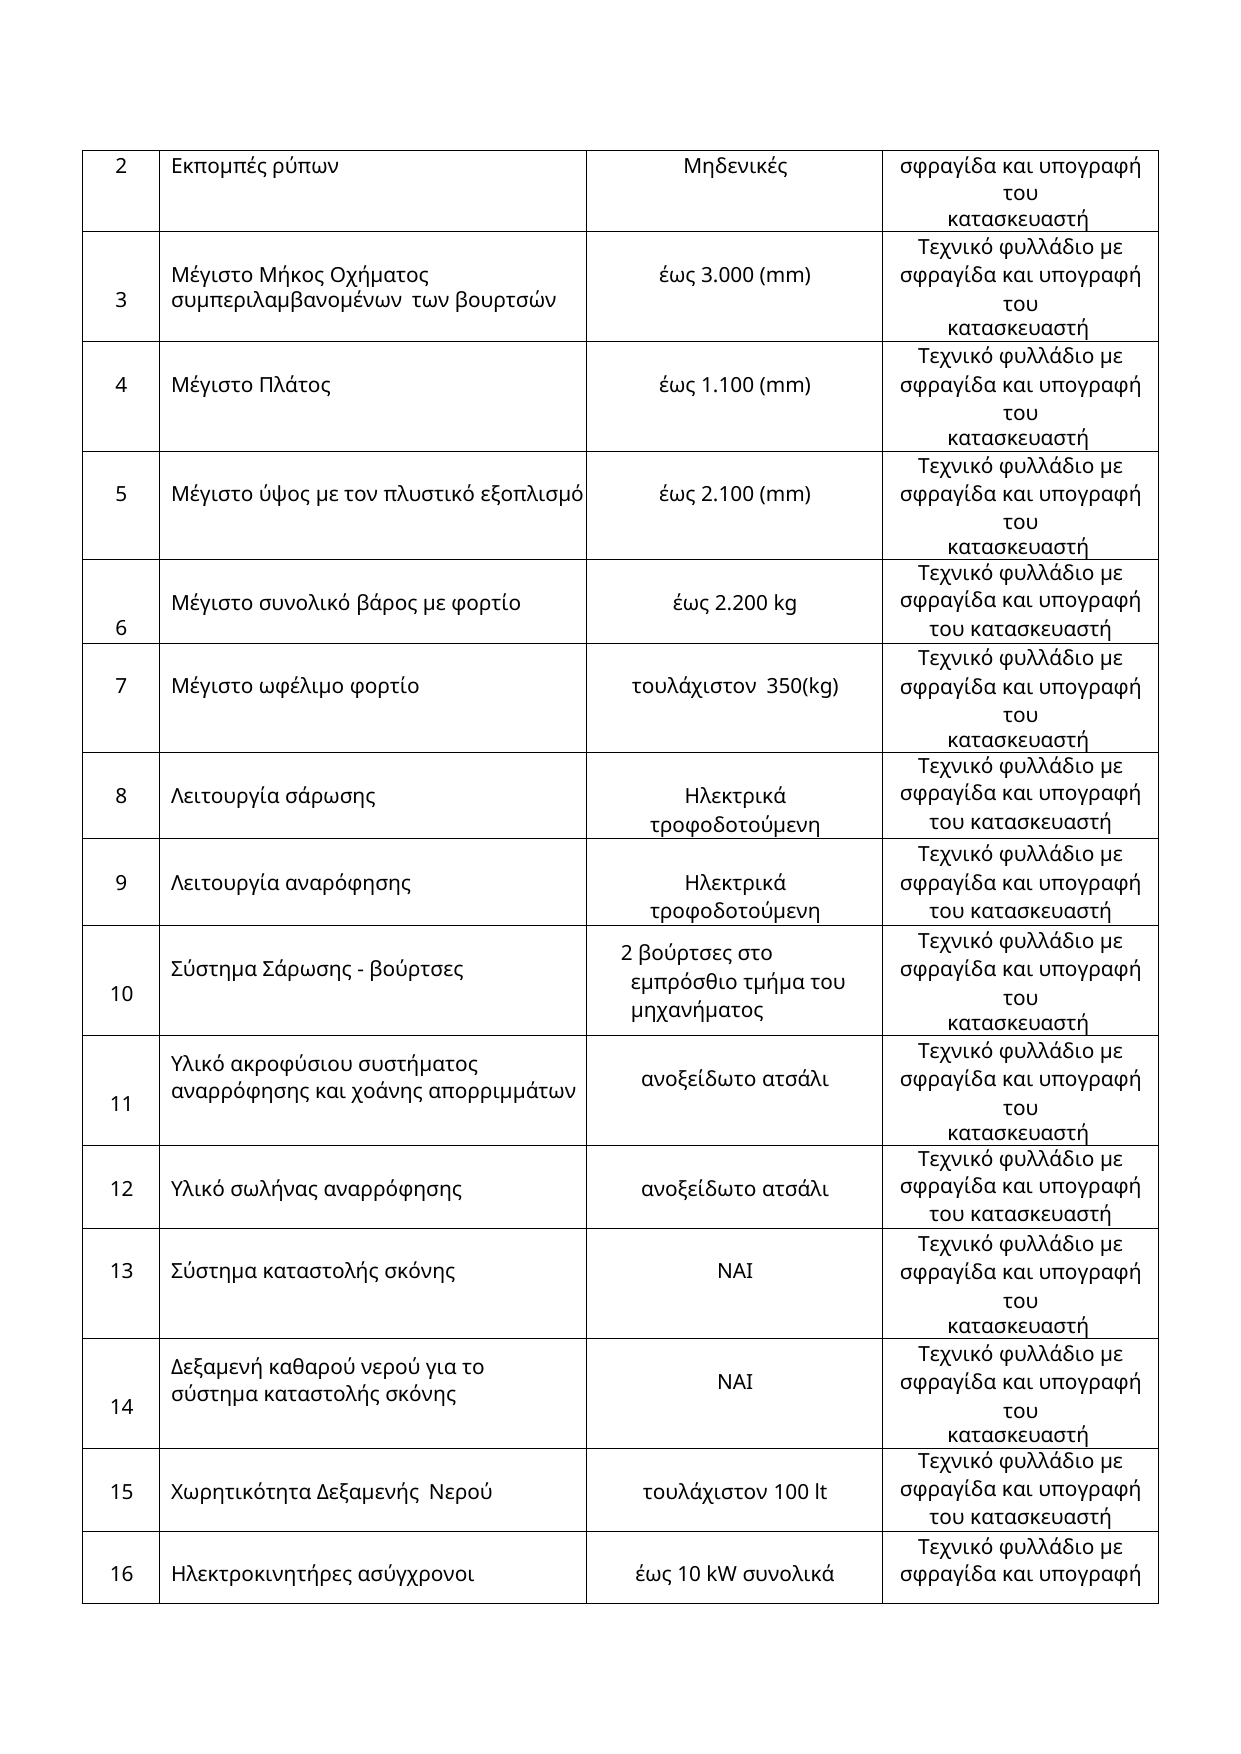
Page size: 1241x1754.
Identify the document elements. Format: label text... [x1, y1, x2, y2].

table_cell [883, 232, 1158, 341]
table_cell 11 [83, 1036, 159, 1145]
table_cell έως 1.100 (mm) [587, 342, 882, 451]
table_cell Eκπομπές ρύπων [160, 151, 586, 231]
table_cell Μέγιστο Μήκος Οχήματος συμπεριλαμβανομένων των βουρτσών [160, 232, 586, 341]
table_cell 2 βούρτσες στο εμπρόσθιο τμήμα του μηχανήματος [587, 926, 882, 1035]
table_cell Τεχνικό φυλλάδιο με σφραγίδα και υπογραφή του κατασκευαστή [883, 342, 1158, 451]
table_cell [883, 1532, 1158, 1603]
table_cell 6 [83, 560, 159, 642]
table_cell Υλικό σωλήνας αναρρόφησης [160, 1146, 586, 1228]
table_cell 7 [83, 644, 159, 752]
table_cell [160, 1532, 586, 1603]
table_cell Σύστημα καταστολής σκόνης [160, 1229, 586, 1338]
table_cell Λειτουργία αναρόφησης [160, 839, 586, 925]
table_cell Τεχνικό φυλλάδιο με σφραγίδα και υπογραφή του κατασκευαστή [883, 839, 1158, 925]
table_cell τουλάχιστον 350(kg) [587, 644, 882, 752]
table_cell 15 [83, 1449, 159, 1531]
table_cell Τεχνικό φυλλάδιο με σφραγίδα και υπογραφή του κατασκευαστή [883, 560, 1158, 642]
table_cell έως 3.000 (mm) [587, 232, 882, 341]
table_cell Μηδενικές [587, 151, 882, 231]
table_cell Τεχνικό φυλλάδιο με σφραγίδα και υπογραφή του κατασκευαστή [883, 1339, 1158, 1448]
table_cell Τεχνικό φυλλάδιο με σφραγίδα και υπογραφή του κατασκευαστή [883, 753, 1158, 838]
table_cell Δεξαμενή καθαρού νερού για το σύστημα καταστολής σκόνης [160, 1339, 586, 1448]
table_cell Χωρητικότητα Δεξαμενής Νερού [160, 1449, 586, 1531]
table_cell 8 [83, 753, 159, 838]
table_cell τουλάχιστον 100 lt [587, 1449, 882, 1531]
table_cell έως 10 kW συνολικά [587, 1532, 882, 1603]
table_cell 10 [83, 926, 159, 1035]
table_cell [883, 1449, 1158, 1531]
table_cell Μέγιστο συνολικό βάρος με φορτίο [160, 560, 586, 642]
table_cell Σύστημα Σάρωσης - βούρτσες [160, 926, 586, 1035]
table_cell 14 [83, 1339, 159, 1448]
table_cell ανοξείδωτο ατσάλι [587, 1036, 882, 1145]
table_cell Μέγιστο ωφέλιμο φορτίο [160, 644, 586, 752]
table_cell Μέγιστο Πλάτος [160, 342, 586, 451]
table_cell Υλικό ακροφύσιου συστήματος αναρρόφησης και χοάνης απορριμμάτων [160, 1036, 586, 1145]
table_cell ΝΑΙ [587, 1339, 882, 1448]
table_cell ανοξείδωτο ατσάλι [587, 1146, 882, 1228]
table_cell 9 [83, 839, 159, 925]
table_cell Λειτουργία σάρωσης [160, 753, 586, 838]
table_cell Τεχνικό φυλλάδιο με σφραγίδα και υπογραφή του κατασκευαστή [883, 644, 1158, 752]
table_cell Τεχνικό φυλλάδιο με σφραγίδα και υπογραφή του κατασκευαστή [883, 1146, 1158, 1228]
table_cell 13 [83, 1229, 159, 1338]
table_cell ΝΑΙ [587, 1229, 882, 1338]
table_cell Τεχνικό φυλλάδιο με σφραγίδα και υπογραφή του κατασκευαστή [883, 1036, 1158, 1145]
table_cell 3 [83, 232, 159, 341]
table_cell Τεχνικό φυλλάδιο με σφραγίδα και υπογραφή του κατασκευαστή [883, 452, 1158, 559]
table_cell έως 2.100 (mm) [587, 452, 882, 559]
table_cell 4 [83, 342, 159, 451]
table_cell Ηλεκτρικά τροφοδοτούμενη [587, 753, 882, 838]
table_cell 12 [83, 1146, 159, 1228]
table_cell 16 [83, 1532, 159, 1603]
table_cell έως 2.200 kg [587, 560, 882, 642]
table_cell Μέγιστο ύψος με τον πλυστικό εξοπλισμό [160, 452, 586, 559]
table_cell 5 [83, 452, 159, 559]
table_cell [883, 151, 1158, 231]
table_cell Τεχνικό φυλλάδιο με σφραγίδα και υπογραφή του κατασκευαστή [883, 1229, 1158, 1338]
table_cell Τεχνικό φυλλάδιο με σφραγίδα και υπογραφή του κατασκευαστή [883, 926, 1158, 1035]
table_cell 2 [83, 151, 159, 231]
table_cell Ηλεκτρικά τροφοδοτούμενη [587, 839, 882, 925]
